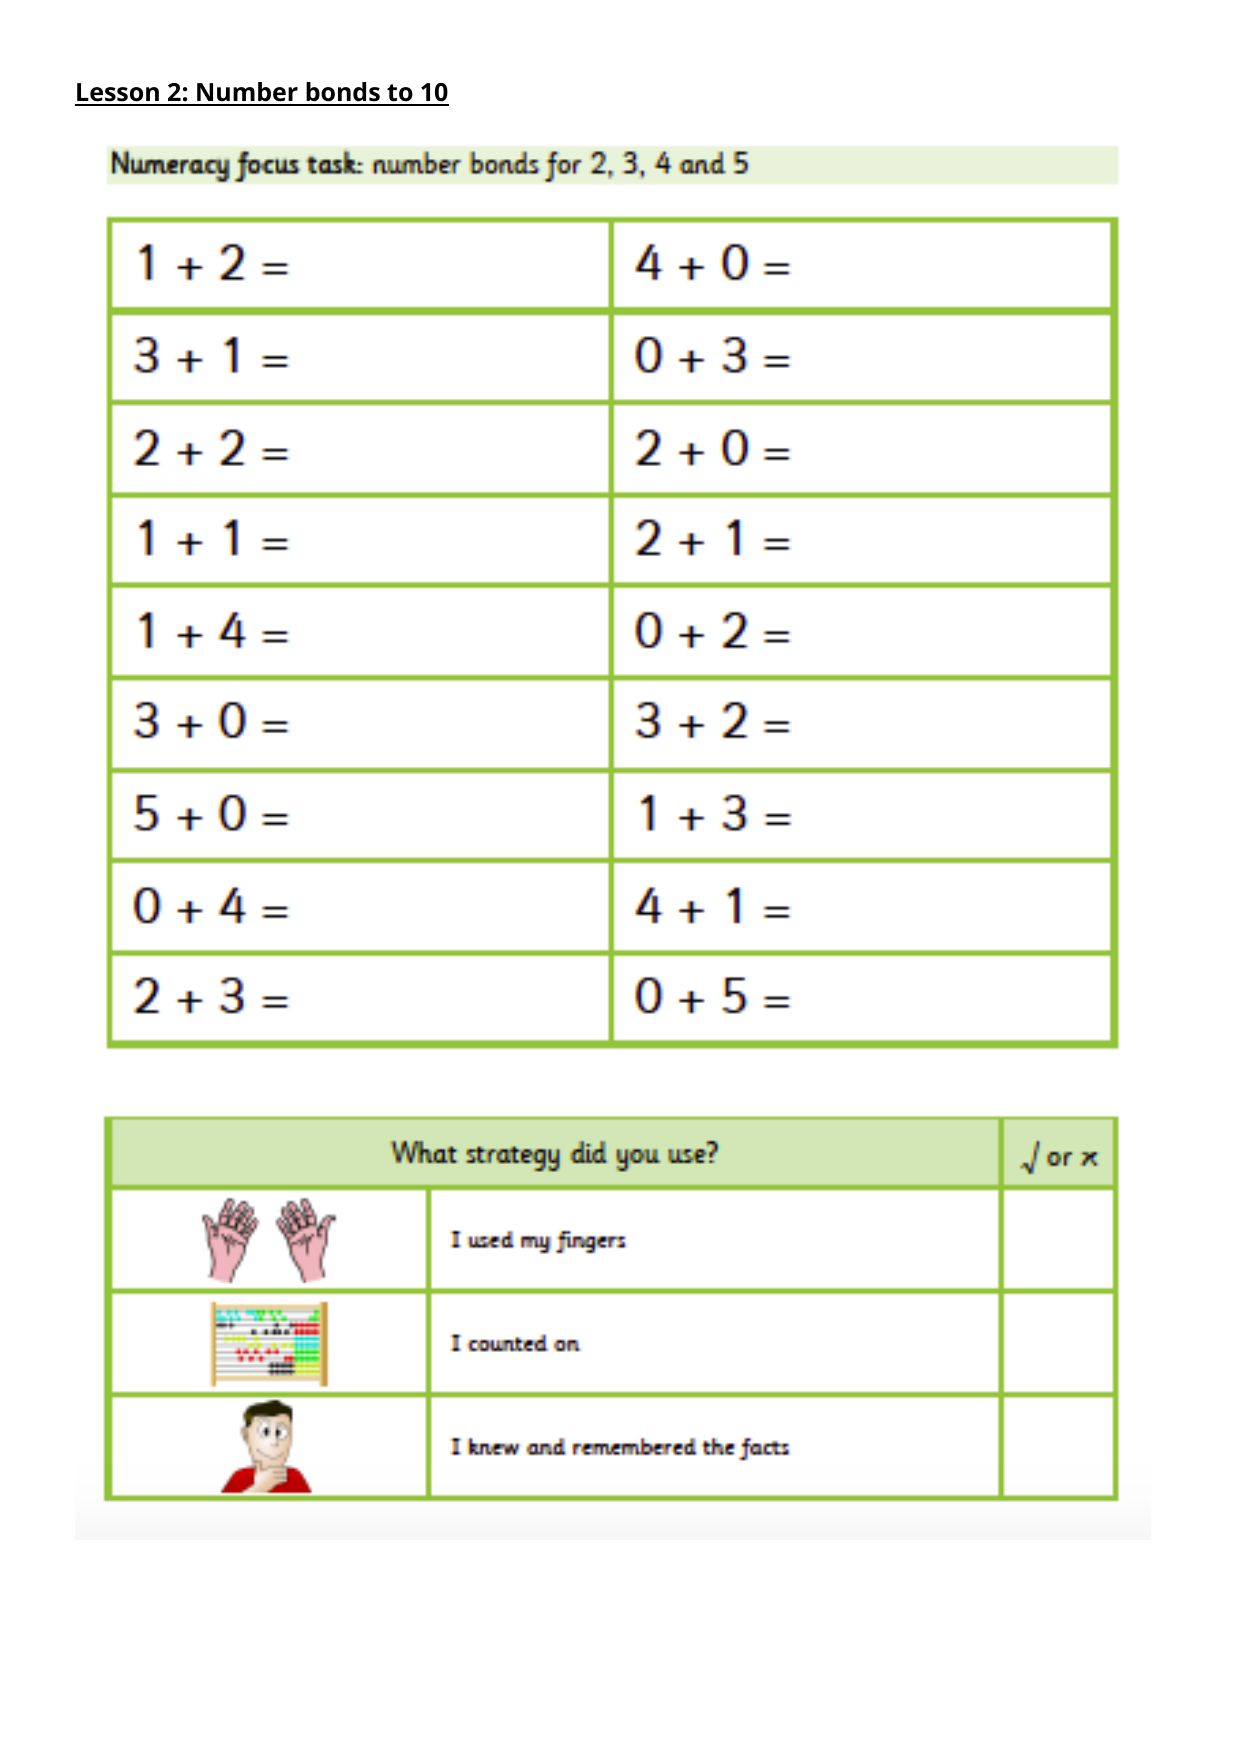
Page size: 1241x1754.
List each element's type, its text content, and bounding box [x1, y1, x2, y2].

text Lesson 2: Number bonds to 10 [75, 75, 1165, 109]
picture [75, 128, 1152, 1540]
